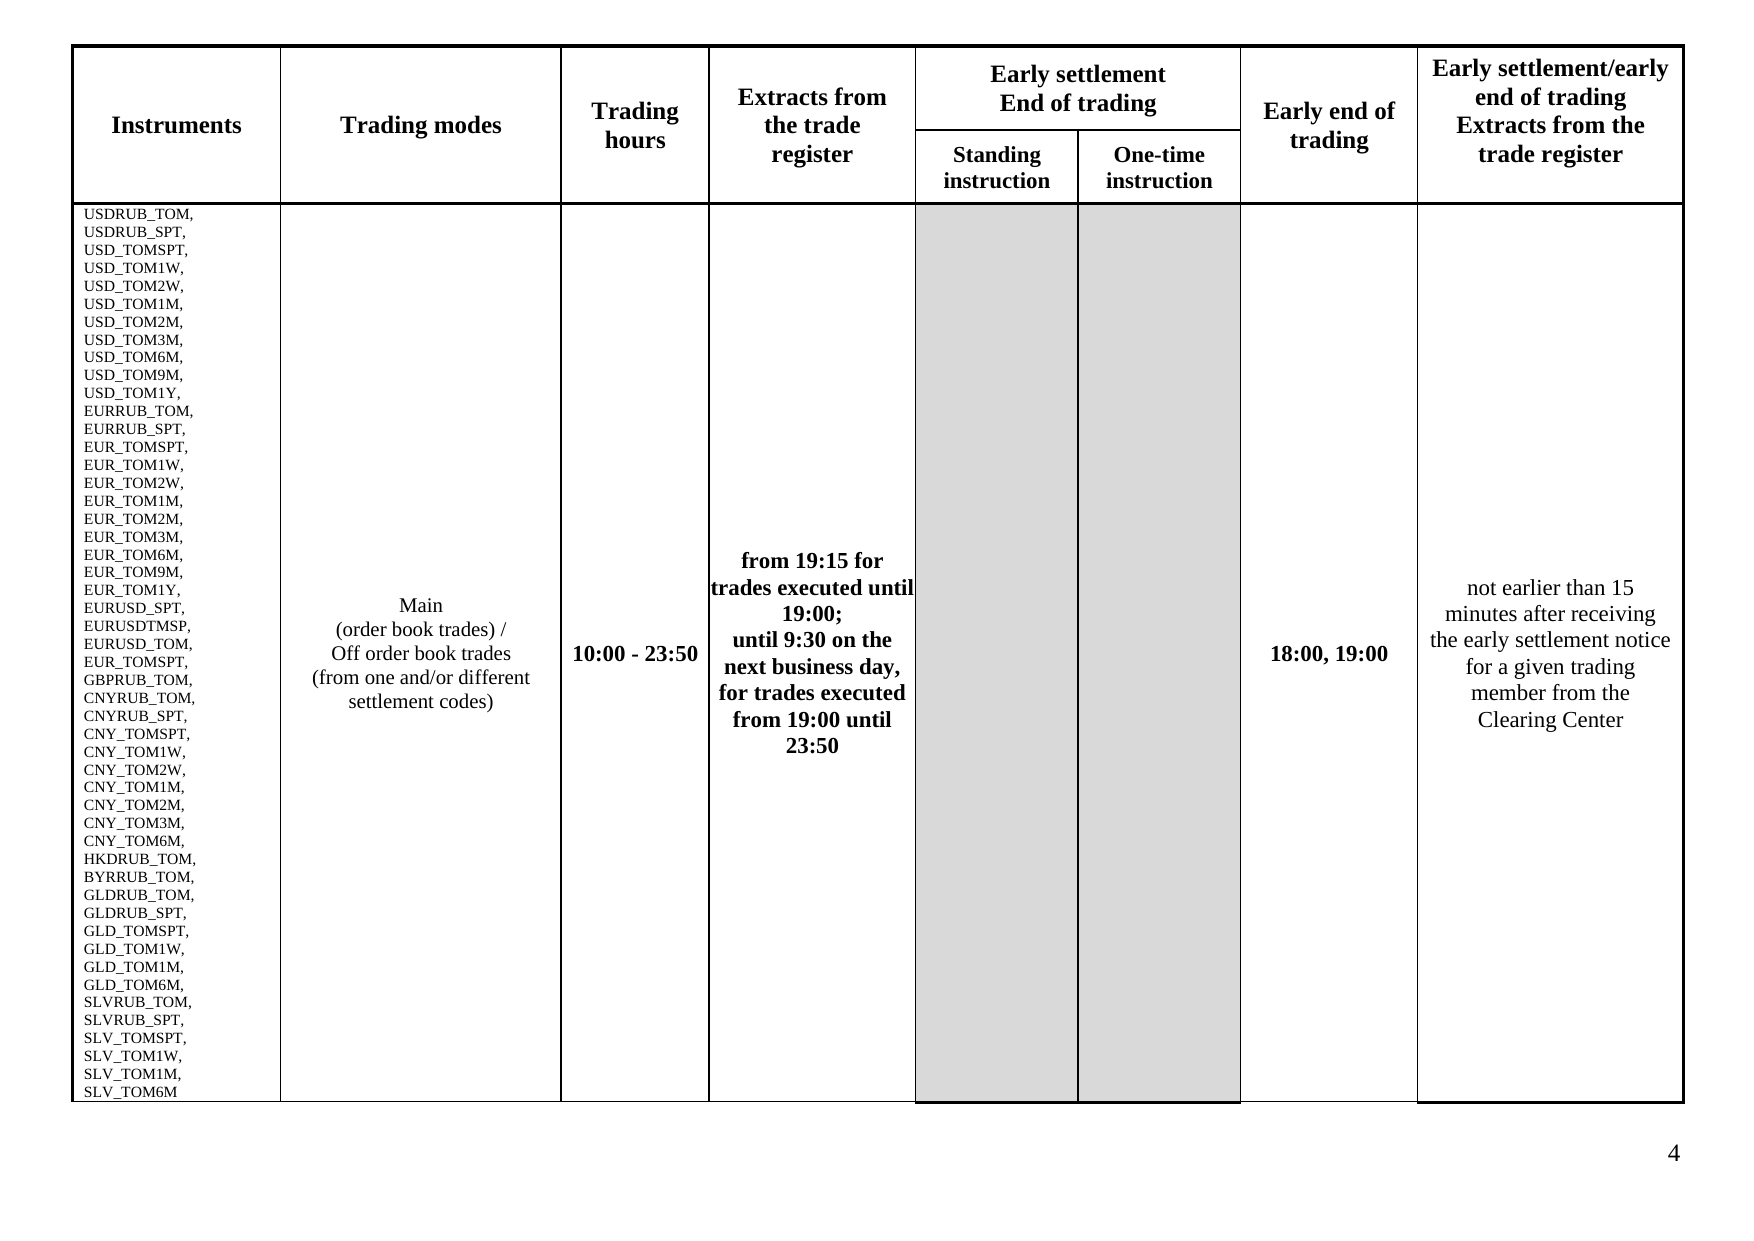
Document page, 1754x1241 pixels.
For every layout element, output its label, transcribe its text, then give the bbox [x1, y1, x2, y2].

table_cell Early settlement/early end of trading Extracts from the trade register [1418, 48, 1682, 202]
table_cell not earlier than 15 minutes after receiving the early settlement notice for a given trading member from the Clearing Center [1418, 205, 1682, 1101]
table_cell 18:00, 19:00 [1241, 205, 1417, 1101]
table_cell Standing instruction [916, 131, 1077, 202]
table_cell from 19:15 for trades executed until 19:00; until 9:30 on the next business day, for trades executed from 19:00 until 23:50 [710, 205, 915, 1101]
table_cell Instruments [74, 48, 280, 202]
table_cell Extracts from the trade register [710, 48, 915, 202]
table_cell Main (order book trades) / Off order book trades (from one and/or different settlement codes) [281, 205, 560, 1101]
table_cell Trading hours [562, 48, 708, 202]
table_cell [916, 205, 1077, 1101]
table_cell Early settlement End of trading [916, 48, 1240, 129]
table_cell One-time instruction [1079, 131, 1240, 202]
table_cell 10:00 - 23:50 [562, 205, 708, 1101]
table_cell [1079, 205, 1240, 1101]
table_cell Trading modes [281, 48, 560, 202]
table_cell Early end of trading [1241, 48, 1417, 202]
table_cell USDRUB_TOM, USDRUB_SPT, USD_TOMSPT, USD_TOM1W, USD_TOM2W, USD_TOM1M, USD_TOM2M, USD_TOM3M, USD_TOM6M, USD_TOM9M, USD_TOM1Y, EURRUB_TOM, EURRUB_SPT, EUR_TOMSPT, EUR_TOM1W, EUR_TOM2W, EUR_TOM1M, EUR_TOM2M, EUR_TOM3M, EUR_TOM6M, EUR_TOM9M, EUR_TOM1Y, EURUSD_SPT, EURUSDTMSP, EURUSD_TOM, EUR_TOMSPT, GBPRUB_TOM, CNYRUB_TOM, CNYRUB_SPT, CNY_TOMSPT, CNY_TOM1W, CNY_TOM2W, CNY_TOM1M, CNY_TOM2M, CNY_TOM3M, CNY_TOM6M, HKDRUB_TOM, BYRRUB_TOM, GLDRUB_TOM, GLDRUB_SPT, GLD_TOMSPT, GLD_TOM1W, GLD_TOM1M, GLD_TOM6M, SLVRUB_TOM, SLVRUB_SPT, SLV_TOMSPT, SLV_TOM1W, SLV_TOM1M, SLV_TOM6M [74, 205, 280, 1101]
